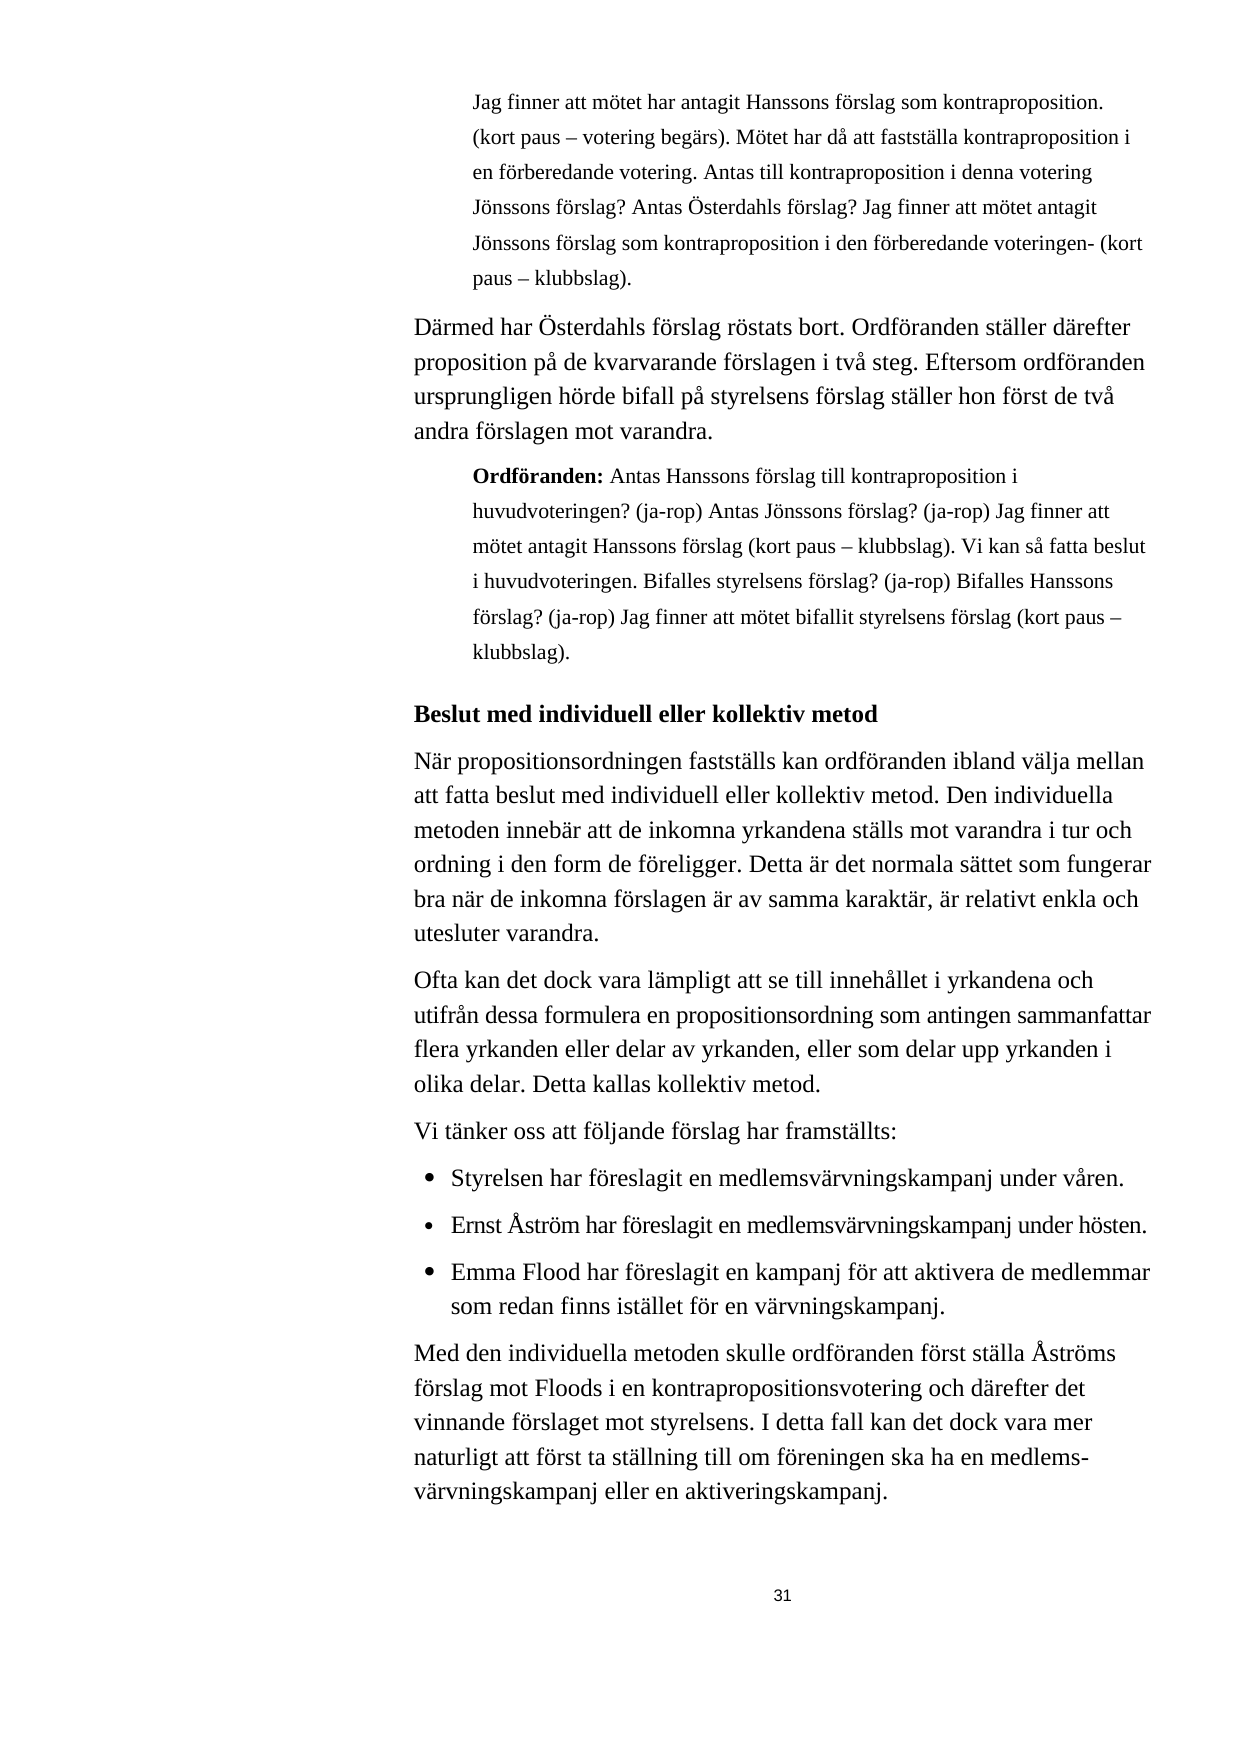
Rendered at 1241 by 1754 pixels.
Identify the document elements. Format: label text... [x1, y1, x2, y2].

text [472, 89, 1152, 290]
text Med den individuella metoden skulle ordföranden först ställa Åströms förslag mot Floods i en kontrapropositionsvotering och därefter det vinnande förslaget mot styrelsens. I detta fall kan det dock vara mer naturligt att först ta ställning till om föreningen ska ha en medlemsvärvningskampanj eller en aktiveringskampanj. [413, 1338, 1152, 1505]
text Därmed har Österdahls förslag röstats bort. Ordföranden ställer därefter proposition på de kvarvarande förslagen i två steg. Eftersom ordföranden ursprungligen hörde bifall på styrelsens förslag ställer hon först de två andra förslagen mot varandra. [413, 312, 1152, 444]
text När propositionsordningen fastställs kan ordföranden ibland välja mellan att fatta beslut med individuell eller kollektiv metod. Den individuella metoden innebär att de inkomna yrkandena ställs mot varandra i tur och ordning i den form de föreligger. Detta är det normala sättet som fungerar bra när de inkomna förslagen är av samma karaktär, är relativt enkla och utesluter varandra. [413, 746, 1152, 947]
text Ordföranden: Antas Hanssons förslag till kontraproposition i huvudvoteringen? (ja-rop) Antas Jönssons förslag? (ja-rop) Jag finner att mötet antagit Hanssons förslag (kort paus – klubbslag). Vi kan så fatta beslut i huvudvoteringen. Bifalles styrelsens förslag? (ja-rop) Bifalles Hanssons förslag? (ja-rop) Jag finner att mötet bifallit styrelsens förslag (kort paus – klubbslag). [472, 463, 1152, 664]
list Emma Flood har föreslagit en kampanj för att aktivera de medlemmar som redan finns istället för en värvningskampanj. [425, 1257, 1152, 1320]
text Vi tänker oss att följande förslag har framställts: [413, 1116, 1152, 1144]
subtitle Beslut med individuell eller kollektiv metod [413, 699, 1152, 728]
list Ernst Åström har föreslagit en medlemsvärvningskampanj under hösten. [425, 1210, 1152, 1238]
list Styrelsen har föreslagit en medlemsvärvningskampanj under våren. [425, 1163, 1152, 1192]
text Ofta kan det dock vara lämpligt att se till innehållet i yrkandena och utifrån dessa formulera en propositionsordning som antingen sammanfattar flera yrkanden eller delar av yrkanden, eller som delar upp yrkanden i olika delar. Detta kallas kollektiv metod. [413, 965, 1152, 1098]
